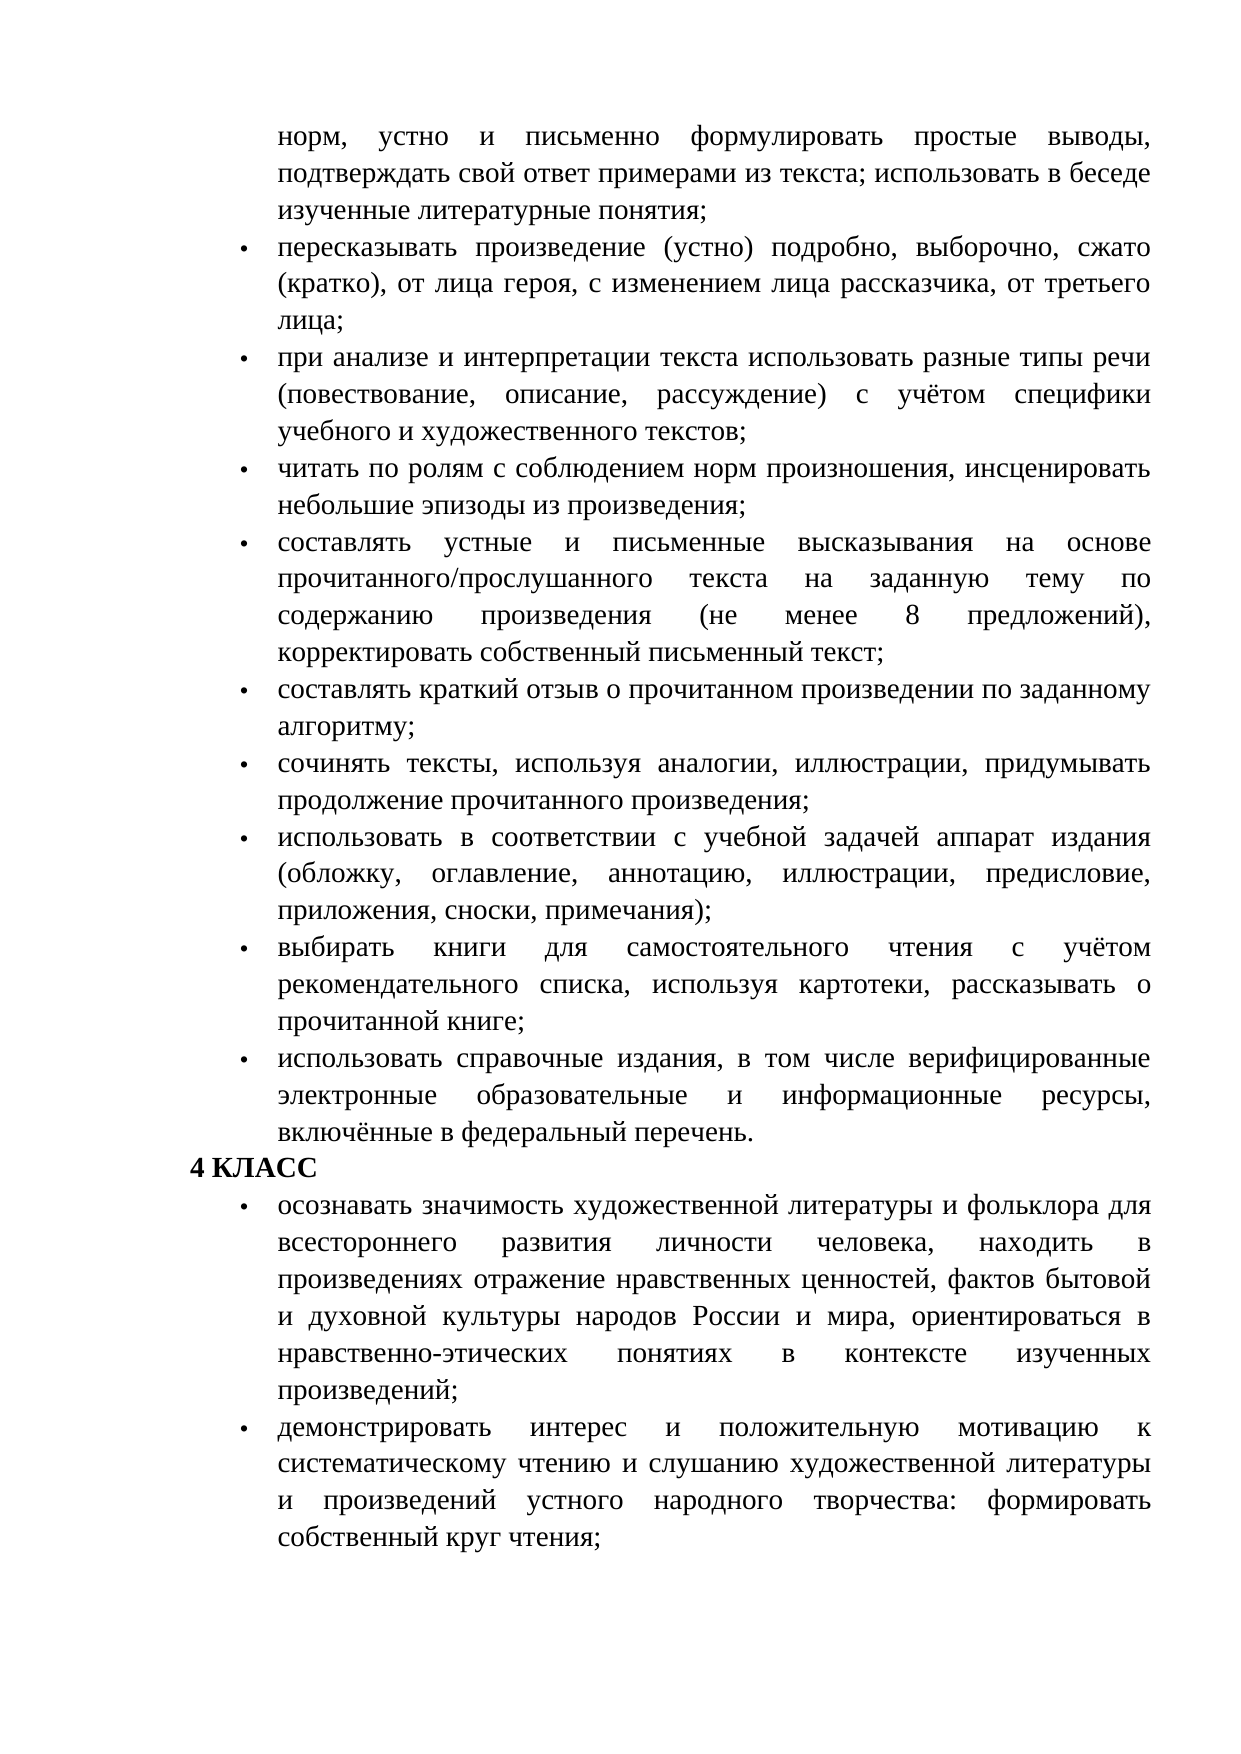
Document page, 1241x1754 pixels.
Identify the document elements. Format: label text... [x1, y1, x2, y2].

text 4 КЛАСС [190, 1151, 1152, 1184]
list использовать справочные издания, в том числе верифицированные электронные образовательные и информационные ресурсы, включённые в федеральный перечень. [240, 1040, 1152, 1147]
list составлять краткий отзыв о прочитанном произведении по заданному алгоритму; [240, 671, 1152, 742]
list составлять устные и письменные высказывания на основе прочитанного/прослушанного текста на заданную тему по содержанию произведения (не менее 8 предложений), корректировать собственный письменный текст; [240, 524, 1152, 668]
list пересказывать произведение (устно) подробно, выборочно, сжато (кратко), от лица героя, с изменением лица рассказчика, от третьего лица; [240, 229, 1152, 336]
list демонстрировать интерес и положительную мотивацию к систематическому чтению и слушанию художественной литературы и произведений устного народного творчества: формировать собственный круг чтения; [240, 1409, 1152, 1553]
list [240, 118, 1152, 225]
list осознавать значимость художественной литературы и фольклора для всестороннего развития личности человека, находить в произведениях отражение нравственных ценностей, фактов бытовой и духовной культуры народов России и мира, ориентироваться в нравственно-этических понятиях в контексте изученных произведений; [240, 1187, 1152, 1405]
list читать по ролям с соблюдением норм произношения, инсценировать небольшие эпизоды из произведения; [240, 450, 1152, 520]
list выбирать книги для самостоятельного чтения с учётом рекомендательного списка, используя картотеки, рассказывать о прочитанной книге; [240, 929, 1152, 1037]
list при анализе и интерпретации текста использовать разные типы речи (повествование, описание, рассуждение) с учётом специфики учебного и художественного текстов; [240, 339, 1152, 447]
list использовать в соответствии с учебной задачей аппарат издания (обложку, оглавление, аннотацию, иллюстрации, предисловие, приложения, сноски, примечания); [240, 819, 1152, 926]
list сочинять тексты, используя аналогии, иллюстрации, придумывать продолжение прочитанного произведения; [240, 745, 1152, 815]
